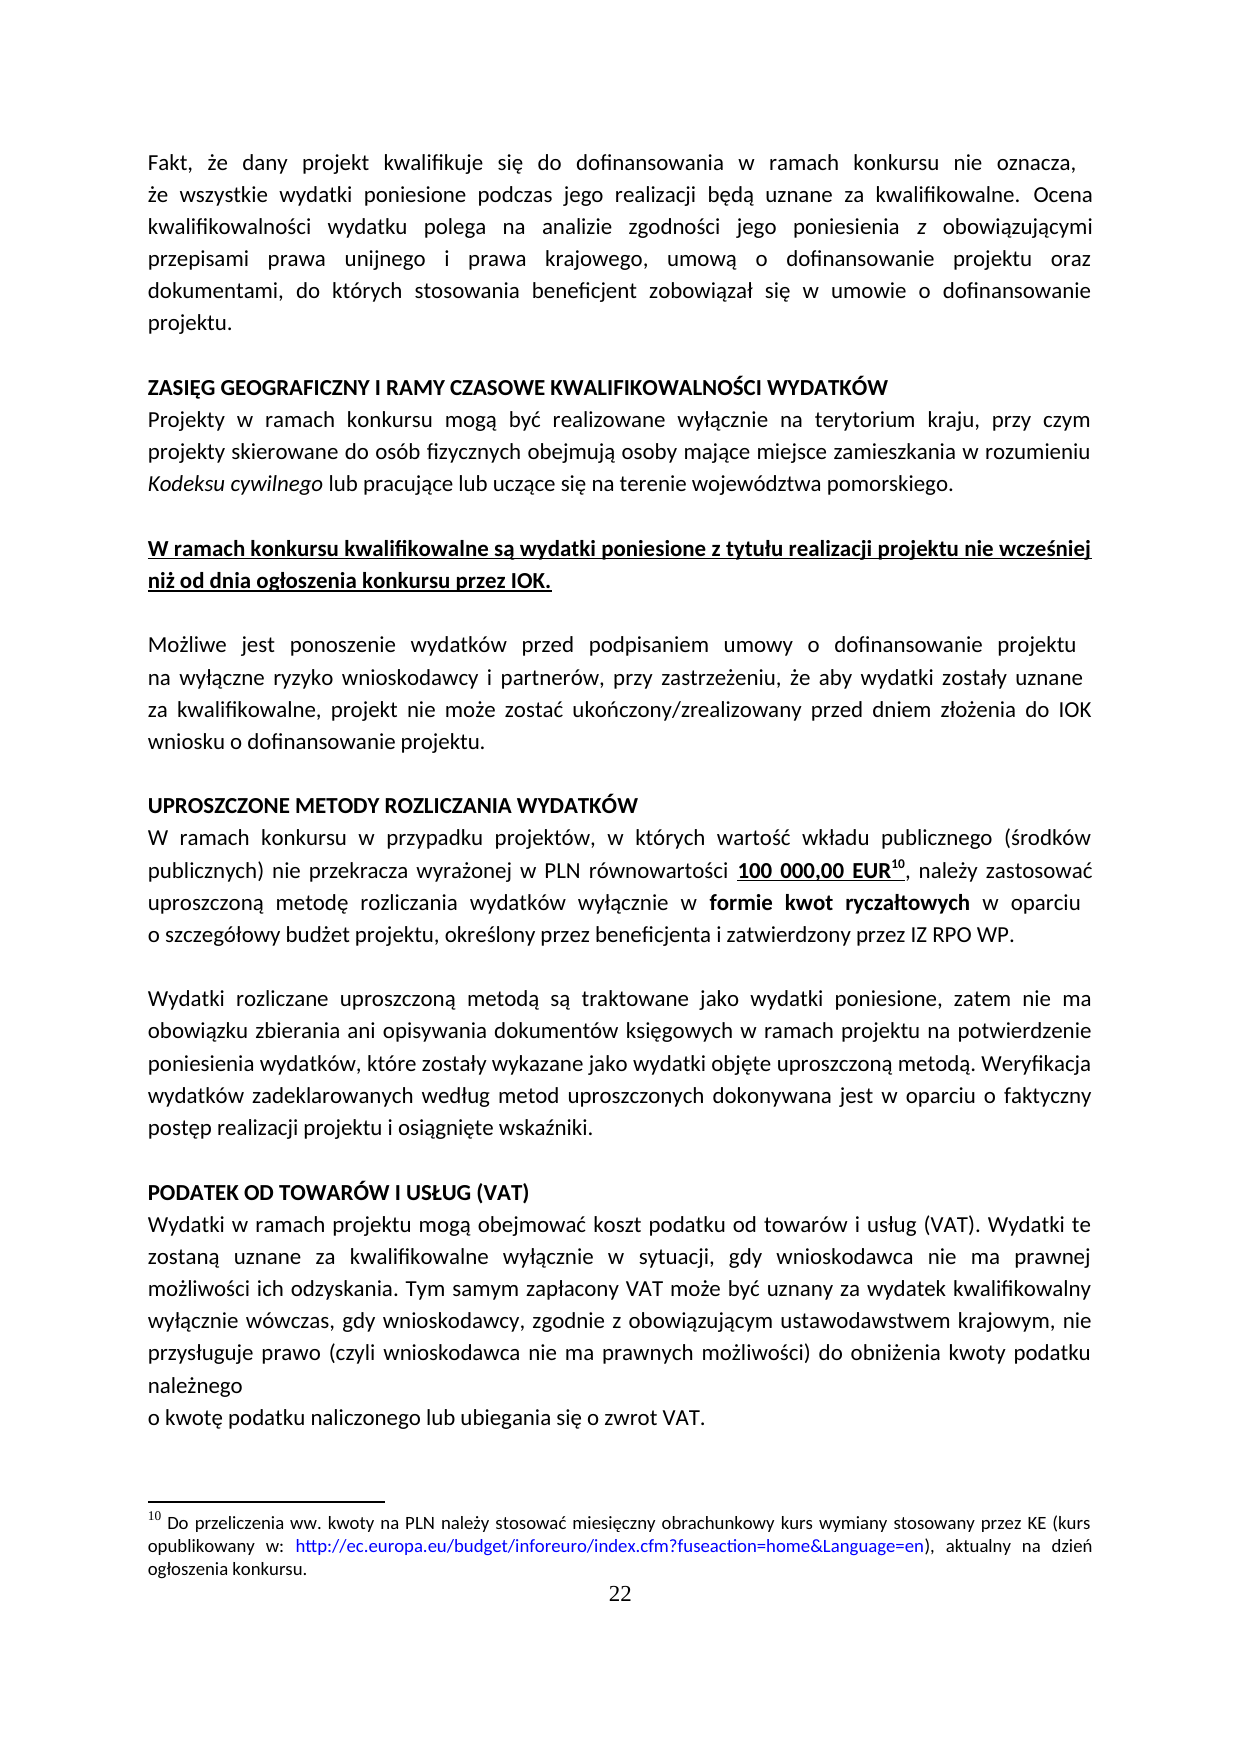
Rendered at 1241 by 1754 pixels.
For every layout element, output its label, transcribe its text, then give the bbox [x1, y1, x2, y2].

text W ramach konkursu kwalifikowalne są wydatki poniesione z tytułu realizacji projektu nie wcześniej niż od dnia ogłoszenia konkursu przez IOK. [148, 534, 1093, 594]
text Projekty w ramach konkursu mogą być realizowane wyłącznie na terytorium kraju, przy czym projekty skierowane do osób fizycznych obejmują osoby mające miejsce zamieszkania w rozumieniu Kodeksu cywilnego lub pracujące lub uczące się na terenie województwa pomorskiego. [148, 405, 1093, 497]
subtitle UPROSZCZONE METODY ROZLICZANIA WYDATKÓW [148, 791, 1093, 819]
text Możliwe jest ponoszenie wydatków przed podpisaniem umowy o dofinansowanie projektu na wyłączne ryzyko wnioskodawcy i partnerów, przy zastrzeżeniu, że aby wydatki zostały uznane za kwalifikowalne, projekt nie może zostać ukończony/zrealizowany przed dniem złożenia do IOK wniosku o dofinansowanie projektu. [148, 630, 1093, 755]
subtitle ZASIĘG GEOGRAFICZNY I RAMY CZASOWE KWALIFIKOWALNOŚCI WYDATKÓW [148, 373, 1093, 401]
subtitle PODATEK OD TOWARÓW I USŁUG (VAT) [148, 1178, 1093, 1206]
text Wydatki w ramach projektu mogą obejmować koszt podatku od towarów i usług (VAT). Wydatki te zostaną uznane za kwalifikowalne wyłącznie w sytuacji, gdy wnioskodawca nie ma prawnej możliwości ich odzyskania. Tym samym zapłacony VAT może być uznany za wydatek kwalifikowalny wyłącznie wówczas, gdy wnioskodawcy, zgodnie z obowiązującym ustawodawstwem krajowym, nie przysługuje prawo (czyli wnioskodawca nie ma prawnych możliwości) do obniżenia kwoty podatku należnego o kwotę podatku naliczonego lub ubiegania się o zwrot VAT. [148, 1210, 1093, 1431]
text Wydatki rozliczane uproszczoną metodą są traktowane jako wydatki poniesione, zatem nie ma obowiązku zbierania ani opisywania dokumentów księgowych w ramach projektu na potwierdzenie poniesienia wydatków, które zostały wykazane jako wydatki objęte uproszczoną metodą. Weryfikacja wydatków zadeklarowanych według metod uproszczonych dokonywana jest w oparciu o faktyczny postęp realizacji projektu i osiągnięte wskaźniki. [148, 984, 1093, 1141]
text Fakt, że dany projekt kwalifikuje się do dofinansowania w ramach konkursu nie oznacza, że wszystkie wydatki poniesione podczas jego realizacji będą uznane za kwalifikowalne. Ocena kwalifikowalności wydatku polega na analizie zgodności jego poniesienia z obowiązującymi przepisami prawa unijnego i prawa krajowego, umową o dofinansowanie projektu oraz dokumentami, do których stosowania beneficjent zobowiązał się w umowie o dofinansowanie projektu. [148, 148, 1093, 337]
text W ramach konkursu w przypadku projektów, w których wartość wkładu publicznego (środków publicznych) nie przekracza wyrażonej w PLN równowartości 100 000,00 EUR, należy zastosować uproszczoną metodę rozliczania wydatków wyłącznie w formie kwot ryczałtowych w oparciu o szczegółowy budżet projektu, określony przez beneficjenta i zatwierdzony przez IZ RPO WP. [148, 823, 1093, 948]
